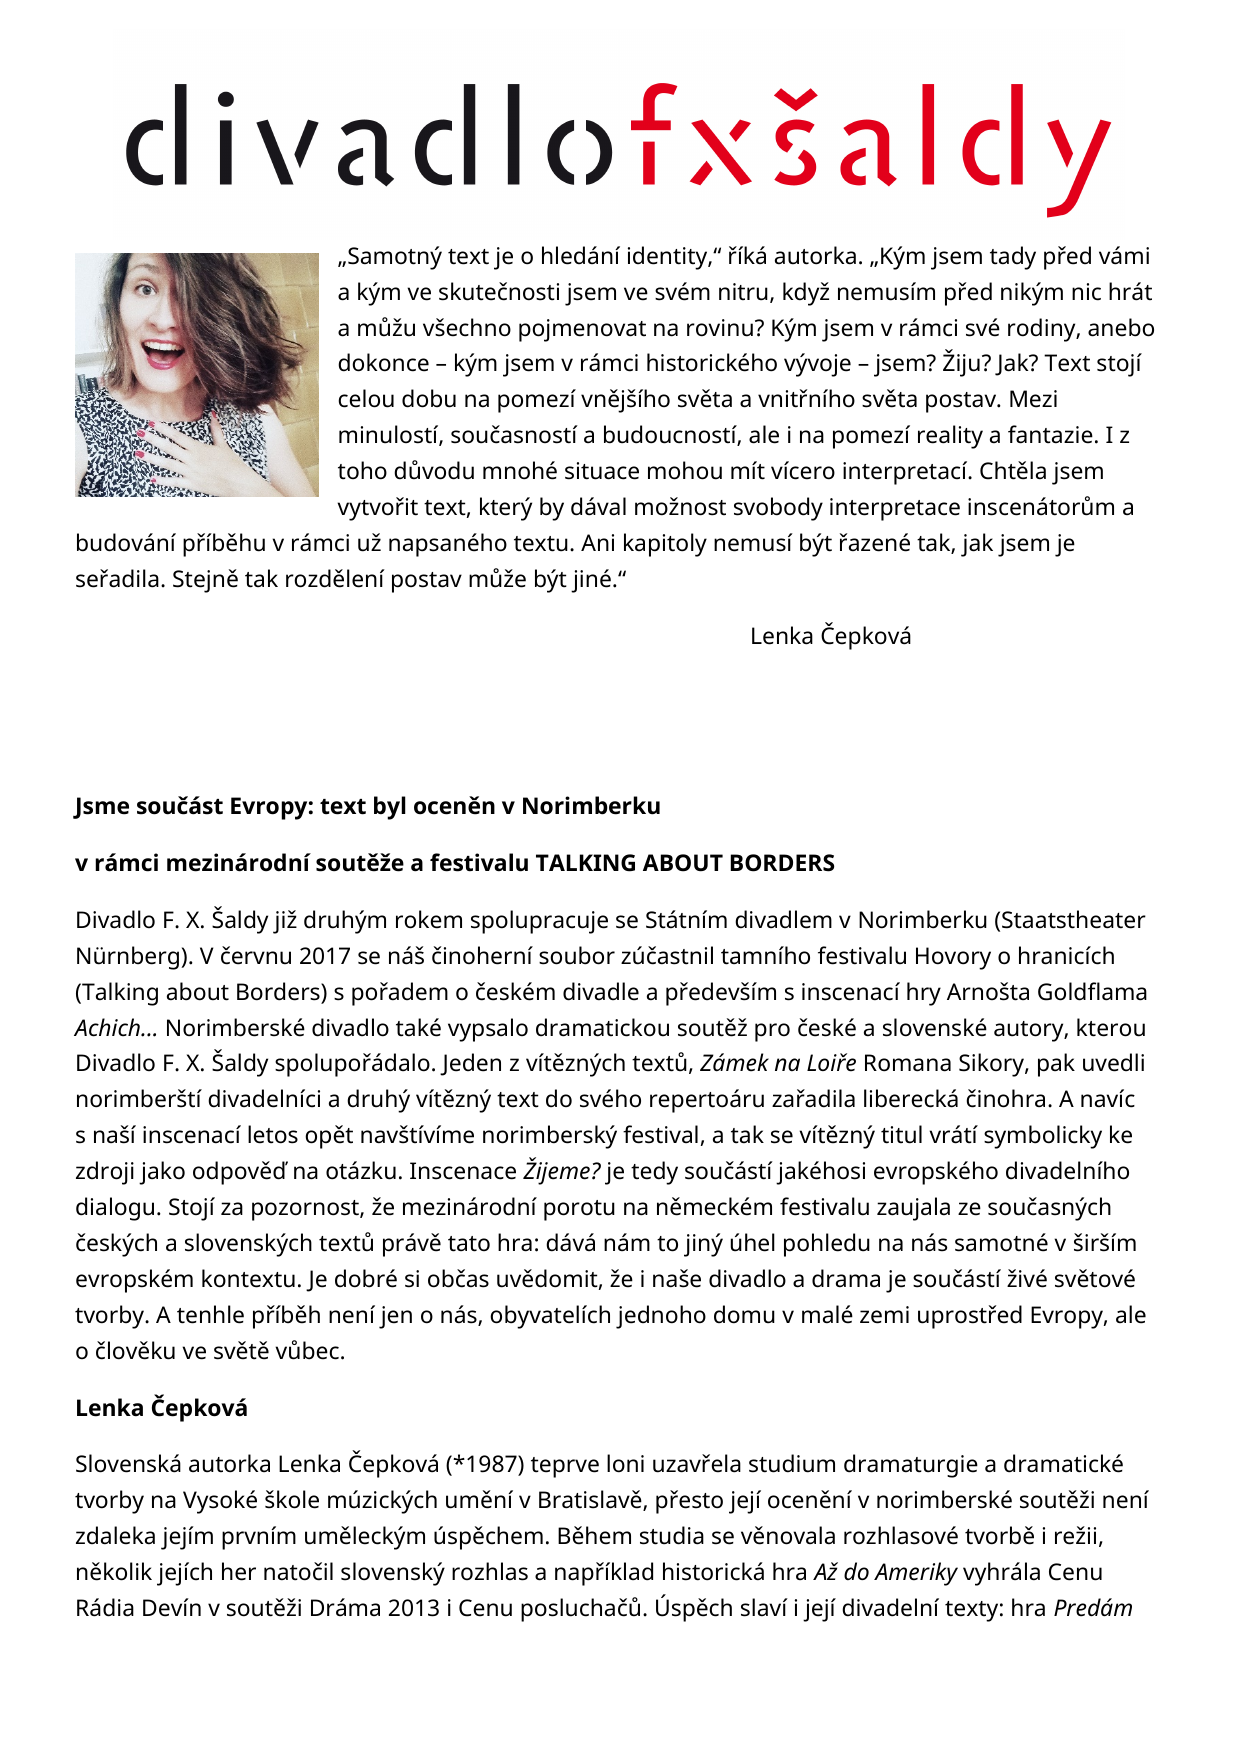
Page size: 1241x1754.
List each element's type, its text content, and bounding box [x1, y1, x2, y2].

picture [112, 29, 1126, 240]
text v rámci mezinárodní soutěže a festivalu TALKING ABOUT BORDERS [75, 847, 1165, 878]
text Divadlo F. X. Šaldy již druhým rokem spolupracuje se Státním divadlem v Norimberku (Staatstheater Nürnberg). V červnu 2017 se náš činoherní soubor zúčastnil tamního festivalu Hovory o hranicích (Talking about Borders) s pořadem o českém divadle a především s inscenací hry Arnošta Goldflama Achich... Norimberské divadlo také vypsalo dramatickou soutěž pro české a slovenské autory, kterou Divadlo F. X. Šaldy spolupořádalo. Jeden z vítězných textů, Zámek na Loiře Romana Sikory, pak uvedli norimberští divadelníci a druhý vítězný text do svého repertoáru zařadila liberecká činohra. A navíc s naší inscenací letos opět navštívíme norimberský festival, a tak se vítězný titul vrátí symbolicky ke zdroji jako odpověď na otázku. Inscenace Žijeme? je tedy součástí jakéhosi evropského divadelního dialogu. Stojí za pozornost, že mezinárodní porotu na německém festivalu zaujala ze současných českých a slovenských textů právě tato hra: dává nám to jiný úhel pohledu na nás samotné v širším evropském kontextu. Je dobré si občas uvědomit, že i naše divadlo a drama je součástí živé světové tvorby. A tenhle příběh není jen o nás, obyvatelích jednoho domu v malé zemi uprostřed Evropy, ale o člověku ve světě vůbec. [75, 904, 1165, 1366]
picture [75, 253, 319, 497]
text Lenka Čepková [675, 620, 1165, 651]
text Lenka Čepková [75, 1392, 1165, 1423]
text Jsme součást Evropy: text byl oceněn v Norimberku [75, 790, 1165, 821]
text „Samotný text je o hledání identity,“ říká autorka. „Kým jsem tady před vámi a kým ve skutečnosti jsem ve svém nitru, když nemusím před nikým nic hrát a můžu všechno pojmenovat na rovinu? Kým jsem v rámci své rodiny, anebo dokonce – kým jsem v rámci historického vývoje – jsem? Žiju? Jak? Text stojí celou dobu na pomezí vnějšího světa a vnitřního světa postav. Mezi minulostí, současností a budoucností, ale i na pomezí reality a fantazie. I z toho důvodu mnohé situace mohou mít vícero interpretací. Chtěla jsem vytvořit text, který by dával možnost svobody interpretace inscenátorům a budování příběhu v rámci už napsaného textu. Ani kapitoly nemusí být řazené tak, jak jsem je seřadila. Stejně tak rozdělení postav může být jiné.“ [75, 239, 1165, 594]
